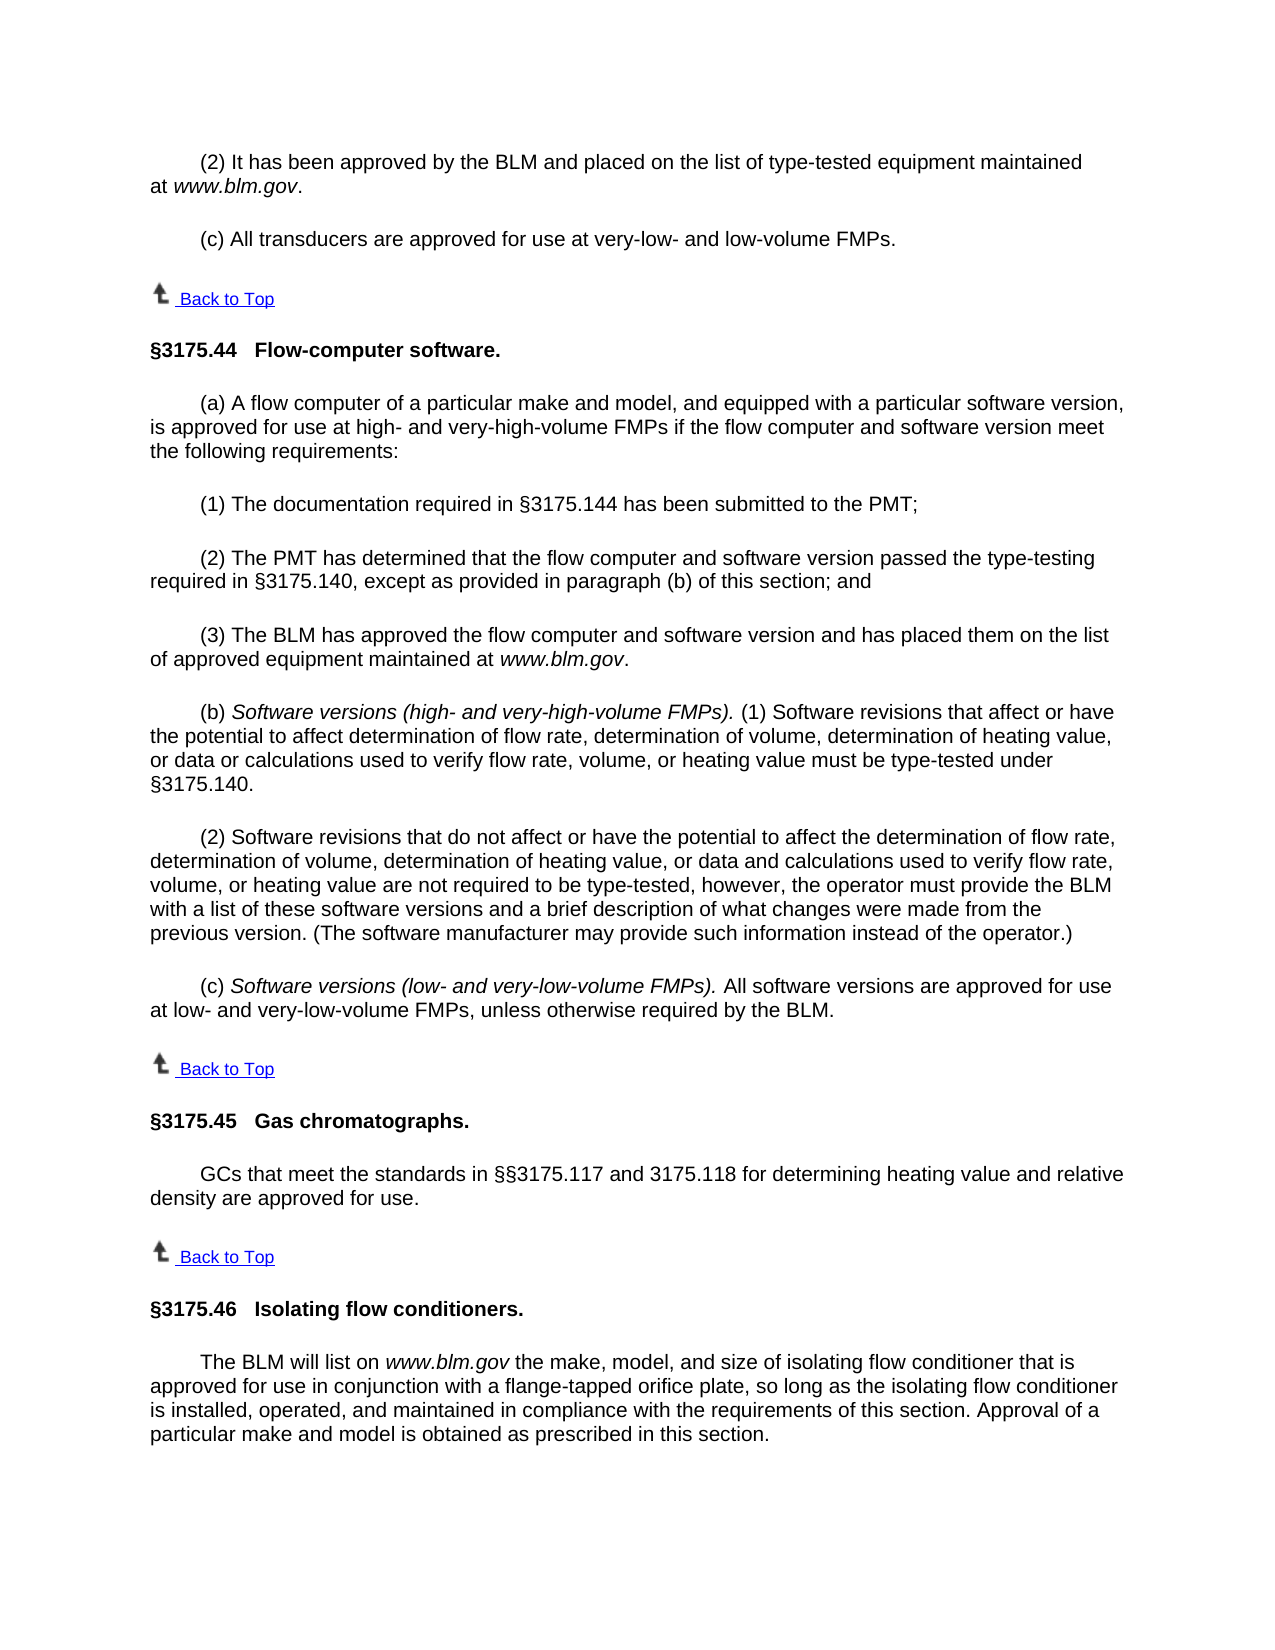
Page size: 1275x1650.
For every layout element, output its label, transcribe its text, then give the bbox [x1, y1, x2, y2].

text (a) A flow computer of a particular make and model, and equipped with a particular software version, is approved for use at high- and very-high-volume FMPs if the flow computer and software version meet the following requirements: [150, 391, 1125, 463]
text (2) The PMT has determined that the flow computer and software version passed the type-testing required in §3175.140, except as provided in paragraph (b) of this section; and [150, 545, 1125, 593]
text (b) Software versions (high- and very-high-volume FMPs). (1) Software revisions that affect or have the potential to affect determination of flow rate, determination of volume, determination of heating value, or data or calculations used to verify flow rate, volume, or heating value must be type-tested under §3175.140. [150, 699, 1125, 795]
text (c) All transducers are approved for use at very-low- and low-volume FMPs. [150, 227, 1125, 251]
picture [150, 280, 175, 306]
text Back to Top [150, 280, 1125, 309]
picture [150, 1238, 175, 1264]
text (1) The documentation required in §3175.144 has been submitted to the PMT; [150, 492, 1125, 516]
text The BLM will list on www.blm.gov the make, model, and size of isolating flow conditioner that is approved for use in conjunction with a flange-tapped orifice plate, so long as the isolating flow conditioner is installed, operated, and maintained in compliance with the requirements of this section. Approval of a particular make and model is obtained as prescribed in this section. [150, 1350, 1125, 1446]
text (3) The BLM has approved the flow computer and software version and has placed them on the list of approved equipment maintained at www.blm.gov. [150, 622, 1125, 670]
text §3175.44 Flow-computer software. [150, 338, 1125, 362]
text (2) Software revisions that do not affect or have the potential to affect the determination of flow rate, determination of volume, determination of heating value, or data and calculations used to verify flow rate, volume, or heating value are not required to be type-tested, however, the operator must provide the BLM with a list of these software versions and a brief description of what changes were made from the previous version. (The software manufacturer may provide such information instead of the operator.) [150, 824, 1125, 944]
text §3175.46 Isolating flow conditioners. [150, 1297, 1125, 1321]
text §3175.45 Gas chromatographs. [150, 1108, 1125, 1132]
text GCs that meet the standards in §§3175.117 and 3175.118 for determining heating value and relative density are approved for use. [150, 1162, 1125, 1209]
text (c) Software versions (low- and very-low-volume FMPs). All software versions are approved for use at low- and very-low-volume FMPs, unless otherwise required by the BLM. [150, 973, 1125, 1021]
text Back to Top [150, 1051, 1125, 1079]
text (2) It has been approved by the BLM and placed on the list of type-tested equipment maintained at www.blm.gov. [150, 150, 1125, 198]
picture [150, 1050, 175, 1076]
text Back to Top [150, 1239, 1125, 1267]
